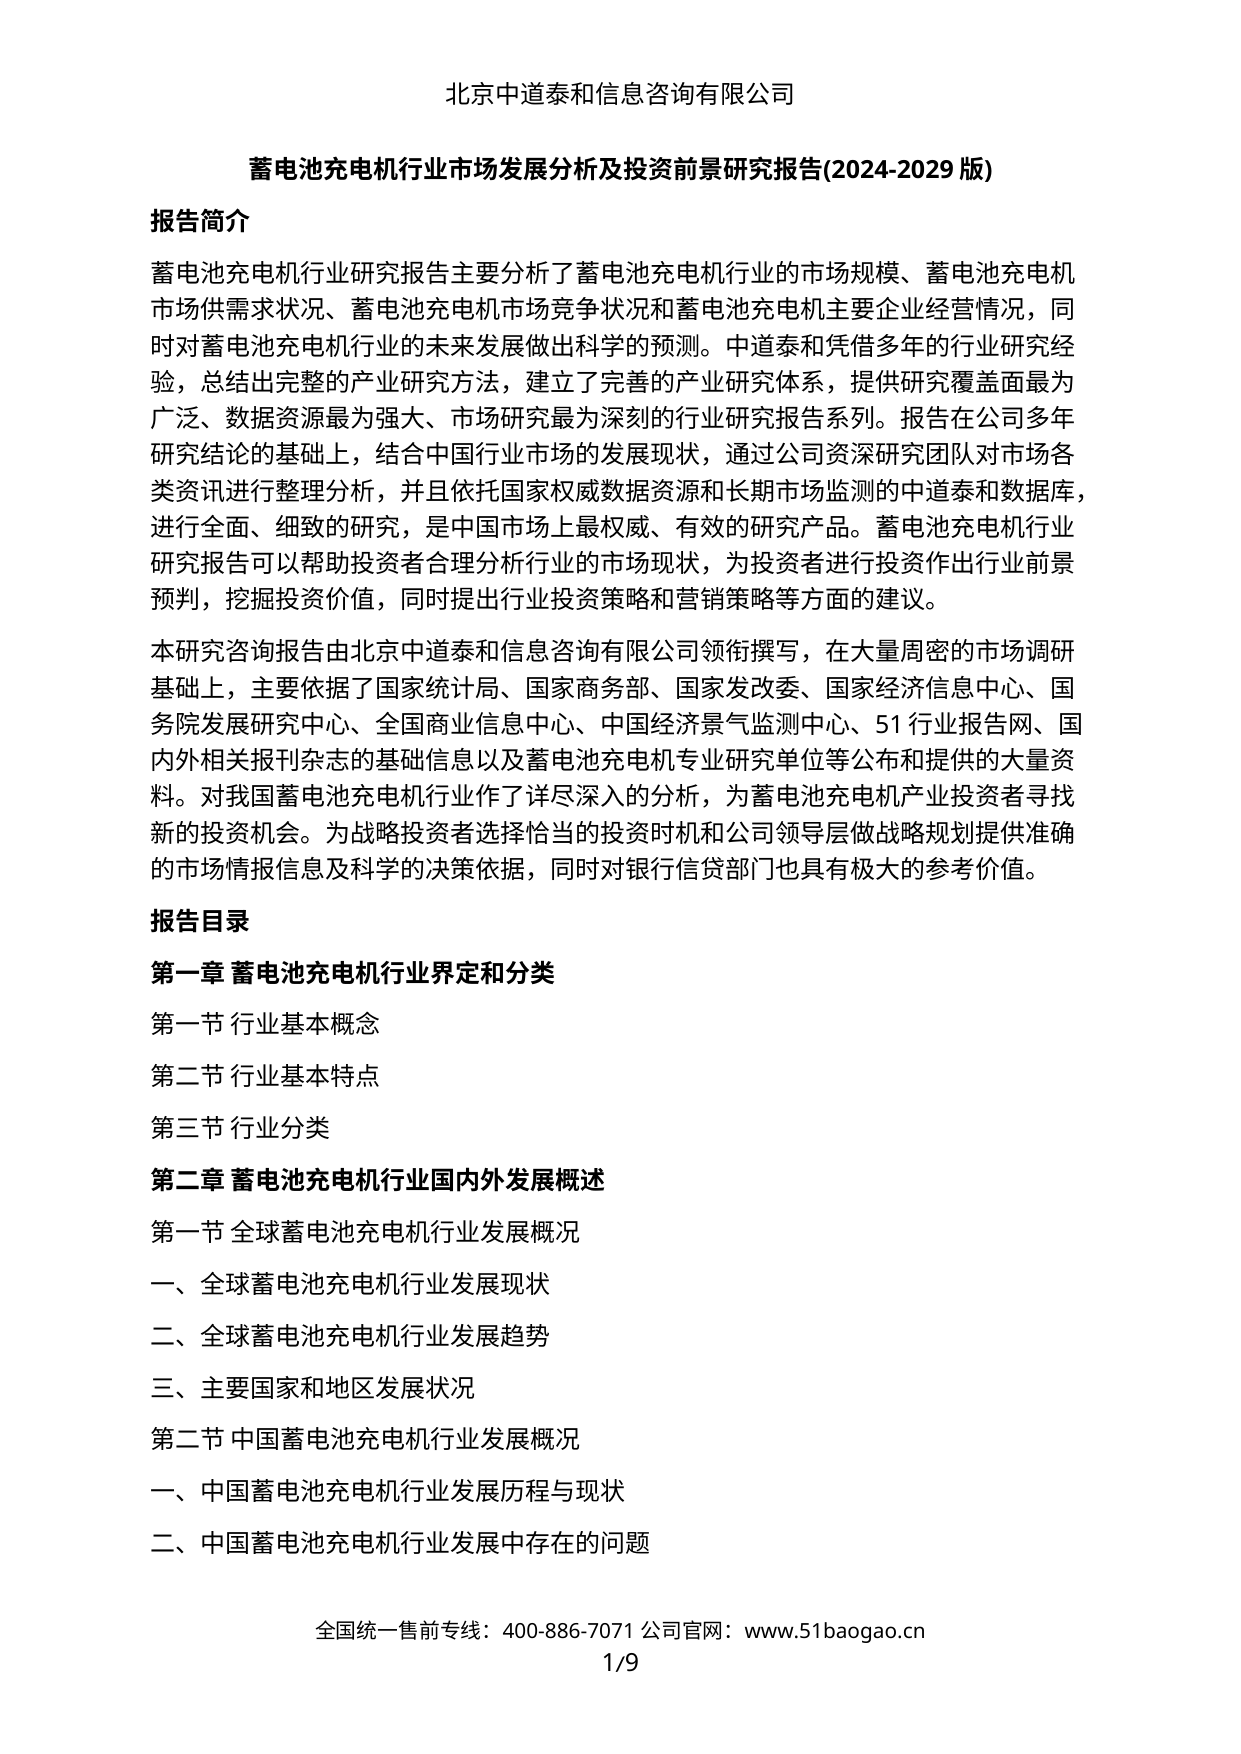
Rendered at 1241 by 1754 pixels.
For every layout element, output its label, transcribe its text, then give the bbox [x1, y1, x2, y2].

text 第二章 蓄电池充电机行业国内外发展概述 [150, 1161, 1090, 1197]
text 第一节 行业基本概念 [150, 1005, 1090, 1041]
text 第一节 全球蓄电池充电机行业发展概况 [150, 1212, 1090, 1249]
text 蓄电池充电机行业市场发展分析及投资前景研究报告(2024-2029版) [150, 150, 1090, 186]
text 二、中国蓄电池充电机行业发展中存在的问题 [150, 1524, 1090, 1560]
text 蓄电池充电机行业研究报告主要分析了蓄电池充电机行业的市场规模、蓄电池充电机市场供需求状况、蓄电池充电机市场竞争状况和蓄电池充电机主要企业经营情况，同时对蓄电池充电机行业的未来发展做出科学的预测。中道泰和凭借多年的行业研究经验，总结出完整的产业研究方法，建立了完善的产业研究体系，提供研究覆盖面最为广泛、数据资源最为强大、市场研究最为深刻的行业研究报告系列。报告在公司多年研究结论的基础上，结合中国行业市场的发展现状，通过公司资深研究团队对市场各类资讯进行整理分析，并且依托国家权威数据资源和长期市场监测的中道泰和数据库，进行全面、细致的研究，是中国市场上最权威、有效的研究产品。蓄电池充电机行业研究报告可以帮助投资者合理分析行业的市场现状，为投资者进行投资作出行业前景预判，挖掘投资价值，同时提出行业投资策略和营销策略等方面的建议。 [150, 254, 1090, 616]
text 本研究咨询报告由北京中道泰和信息咨询有限公司领衔撰写，在大量周密的市场调研基础上，主要依据了国家统计局、国家商务部、国家发改委、国家经济信息中心、国务院发展研究中心、全国商业信息中心、中国经济景气监测中心、51行业报告网、国内外相关报刊杂志的基础信息以及蓄电池充电机专业研究单位等公布和提供的大量资料。对我国蓄电池充电机行业作了详尽深入的分析，为蓄电池充电机产业投资者寻找新的投资机会。为战略投资者选择恰当的投资时机和公司领导层做战略规划提供准确的市场情报信息及科学的决策依据，同时对银行信贷部门也具有极大的参考价值。 [150, 632, 1090, 886]
text 三、主要国家和地区发展状况 [150, 1368, 1090, 1404]
text 第一章 蓄电池充电机行业界定和分类 [150, 953, 1090, 989]
text 第二节 中国蓄电池充电机行业发展概况 [150, 1420, 1090, 1456]
text 二、全球蓄电池充电机行业发展趋势 [150, 1316, 1090, 1352]
text 一、中国蓄电池充电机行业发展历程与现状 [150, 1472, 1090, 1508]
text 第三节 行业分类 [150, 1109, 1090, 1145]
text 报告目录 [150, 901, 1090, 937]
text 报告简介 [150, 202, 1090, 238]
text 一、全球蓄电池充电机行业发展现状 [150, 1264, 1090, 1301]
text 第二节 行业基本特点 [150, 1057, 1090, 1093]
